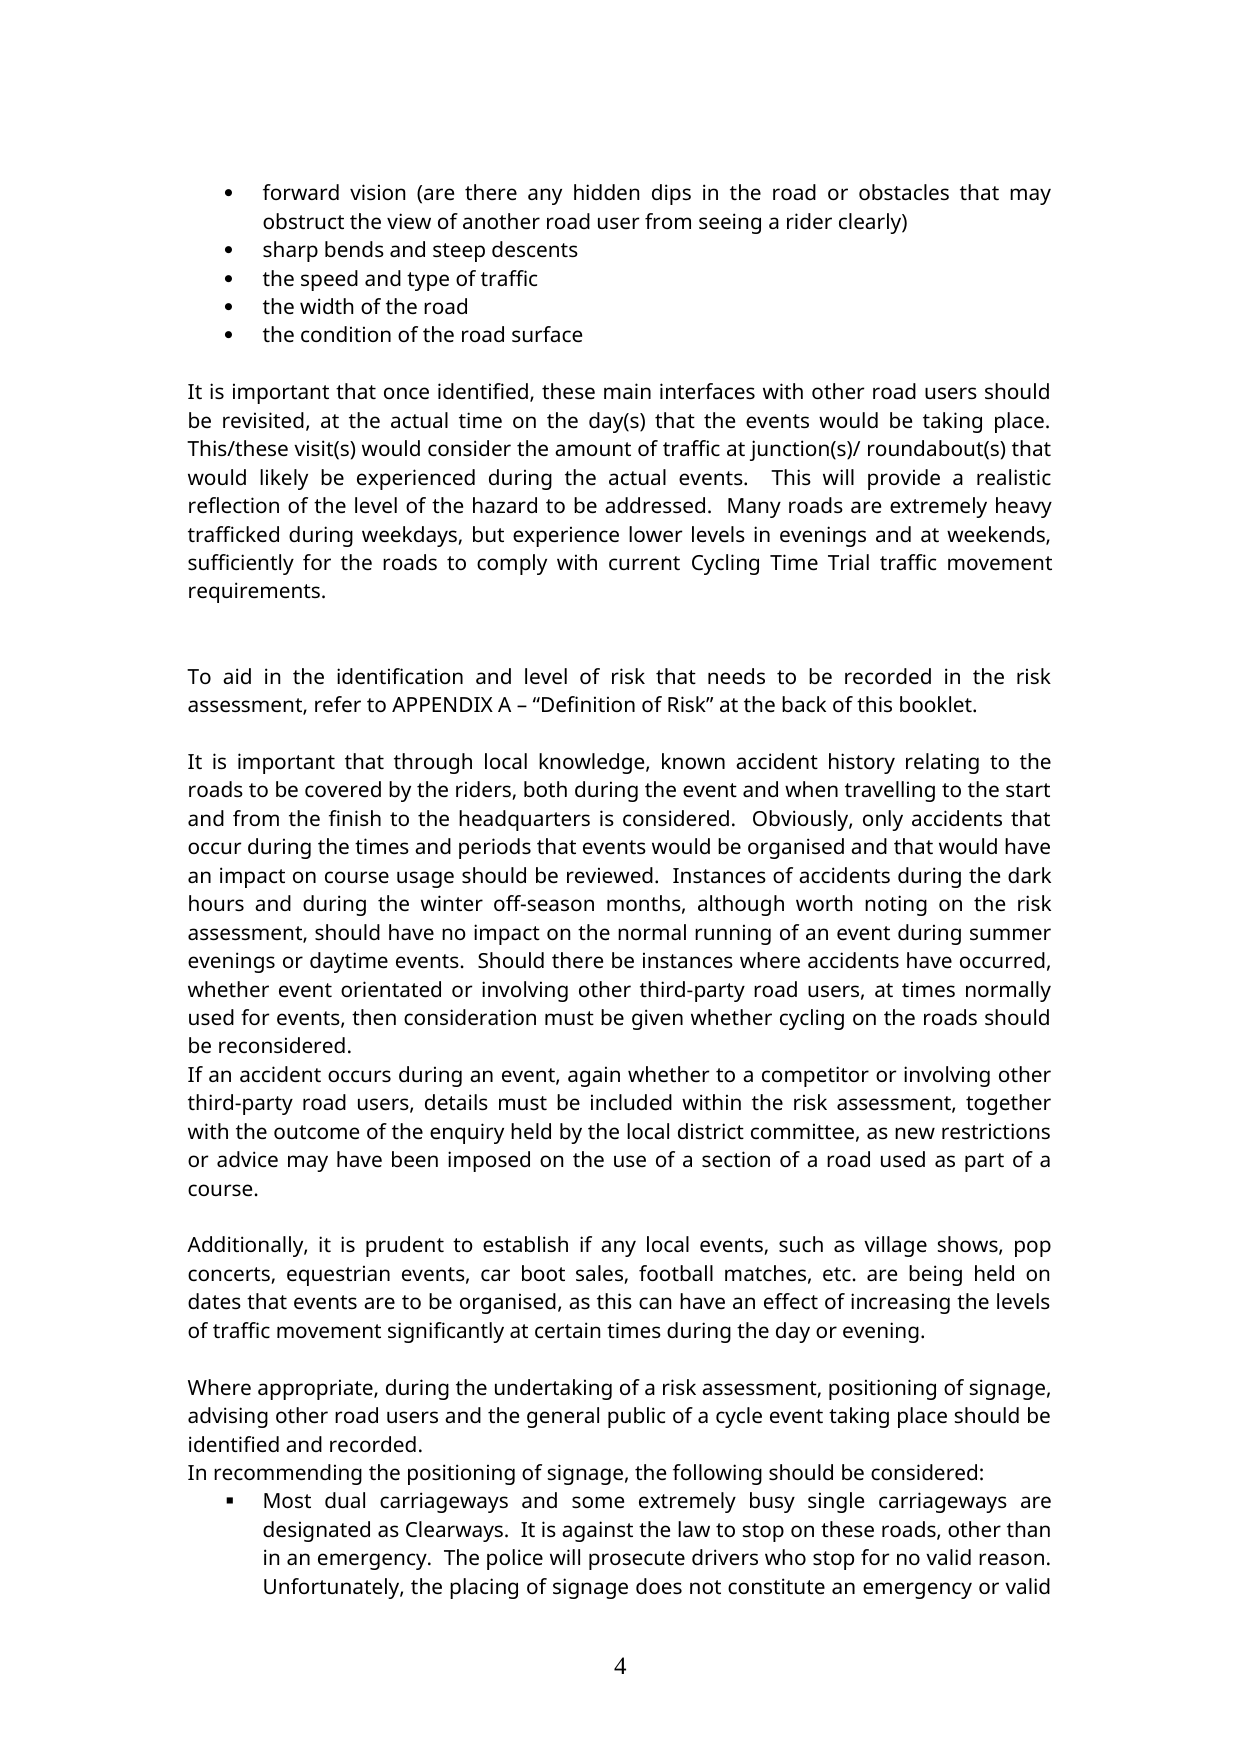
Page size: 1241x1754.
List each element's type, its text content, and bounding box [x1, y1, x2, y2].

text It is important that once identified, these main interfaces with other road users should be revisited, at the actual time on the day(s) that the events would be taking place. This/these visit(s) would consider the amount of traffic at junction(s)/ roundabout(s) that would likely be experienced during the actual events. This will provide a realistic reflection of the level of the hazard to be addressed. Many roads are extremely heavy trafficked during weekdays, but experience lower levels in evenings and at weekends, sufficiently for the roads to comply with current Cycling Time Trial traffic movement requirements. [187, 377, 1053, 605]
list forward vision (are there any hidden dips in the road or obstacles that may obstruct the view of another road user from seeing a rider clearly) [225, 178, 1053, 235]
list sharp bends and steep descents [225, 235, 1053, 264]
text Additionally, it is prudent to establish if any local events, such as village shows, pop concerts, equestrian events, car boot sales, football matches, etc. are being held on dates that events are to be organised, as this can have an effect of increasing the levels of traffic movement significantly at certain times during the day or evening. [187, 1231, 1053, 1344]
text To aid in the identification and level of risk that needs to be recorded in the risk assessment, refer to APPENDIX A – “Definition of Risk” at the back of this booklet. [187, 662, 1053, 719]
text It is important that through local knowledge, known accident history relating to the roads to be covered by the riders, both during the event and when travelling to the start and from the finish to the headquarters is considered. Obviously, only accidents that occur during the times and periods that events would be organised and that would have an impact on course usage should be reviewed. Instances of accidents during the dark hours and during the winter off-season months, although worth noting on the risk assessment, should have no impact on the normal running of an event during summer evenings or daytime events. Should there be instances where accidents have occurred, whether event orientated or involving other third-party road users, at times normally used for events, then consideration must be given whether cycling on the roads should be reconsidered. [187, 747, 1053, 1060]
text In recommending the positioning of signage, the following should be considered: [187, 1458, 1053, 1487]
text Where appropriate, during the undertaking of a risk assessment, positioning of signage, advising other road users and the general public of a cycle event taking place should be identified and recorded. [187, 1373, 1053, 1458]
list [225, 1487, 1053, 1600]
list the width of the road [225, 292, 1053, 321]
text If an accident occurs during an event, again whether to a competitor or involving other third-party road users, details must be included within the risk assessment, together with the outcome of the enquiry held by the local district committee, as new restrictions or advice may have been imposed on the use of a section of a road used as part of a course. [187, 1060, 1053, 1202]
list the speed and type of traffic [225, 264, 1053, 292]
list the condition of the road surface [225, 321, 1053, 349]
